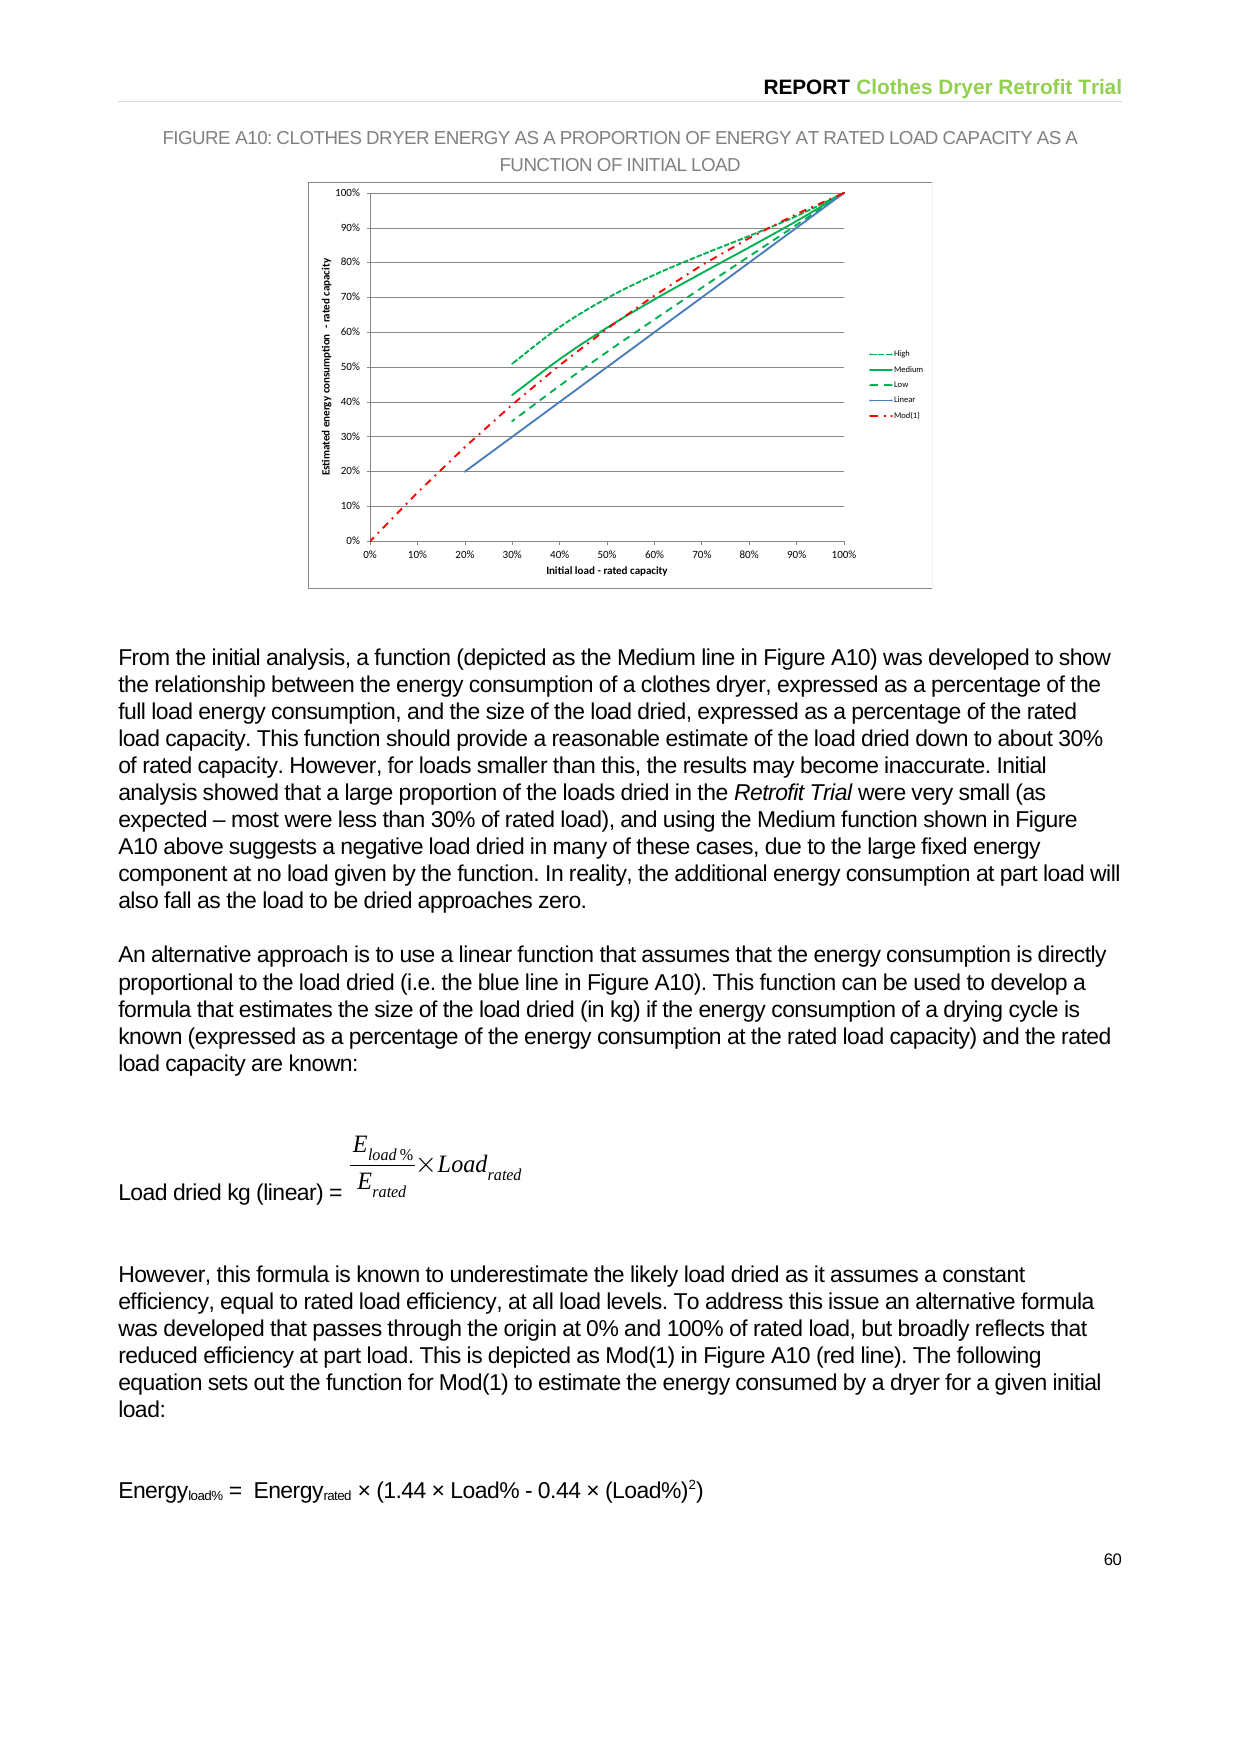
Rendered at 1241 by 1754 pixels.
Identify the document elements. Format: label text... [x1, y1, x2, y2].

text Load dried kg (linear) = [118, 1130, 1122, 1206]
text Energyload% = Energyrated × (1.44 × Load% - 0.44 × (Load%)2) [118, 1476, 1122, 1503]
text An alternative approach is to use a linear function that assumes that the energy consumption is directly proportional to the load dried (i.e. the blue line in Figure A10). This function can be used to develop a formula that estimates the size of the load dried (in kg) if the energy consumption of a drying cycle is known (expressed as a percentage of the energy consumption at the rated load capacity) and the rated load capacity are known: [118, 941, 1122, 1076]
text From the initial analysis, a function (depicted as the Medium line in Figure A10) was developed to show the relationship between the energy consumption of a clothes dryer, expressed as a percentage of the full load energy consumption, and the size of the load dried, expressed as a percentage of the rated load capacity. This function should provide a reasonable estimate of the load dried down to about 30% of rated capacity. However, for loads smaller than this, the results may become inaccurate. Initial analysis showed that a large proportion of the loads dried in the Retrofit Trial were very small (as expected – most were less than 30% of rated load), and using the Medium function shown in Figure A10 above suggests a negative load dried in many of these cases, due to the large fixed energy component at no load given by the function. In reality, the additional energy consumption at part load will also fall as the load to be dried approaches zero. [118, 643, 1122, 914]
title FIGURE A10: CLOTHES DRYER ENERGY AS A PROPORTION OF ENERGY AT RATED LOAD CAPACITY AS A FUNCTION OF INITIAL LOAD [118, 121, 1122, 175]
text However, this formula is known to underestimate the likely load dried as it assumes a constant efficiency, equal to rated load efficiency, at all load levels. To address this issue an alternative formula was developed that passes through the origin at 0% and 100% of rated load, but broadly reflects that reduced efficiency at part load. This is depicted as Mod(1) in Figure A10 (red line). The following equation sets out the function for Mod(1) to estimate the energy consumed by a dryer for a given initial load: [118, 1260, 1122, 1422]
